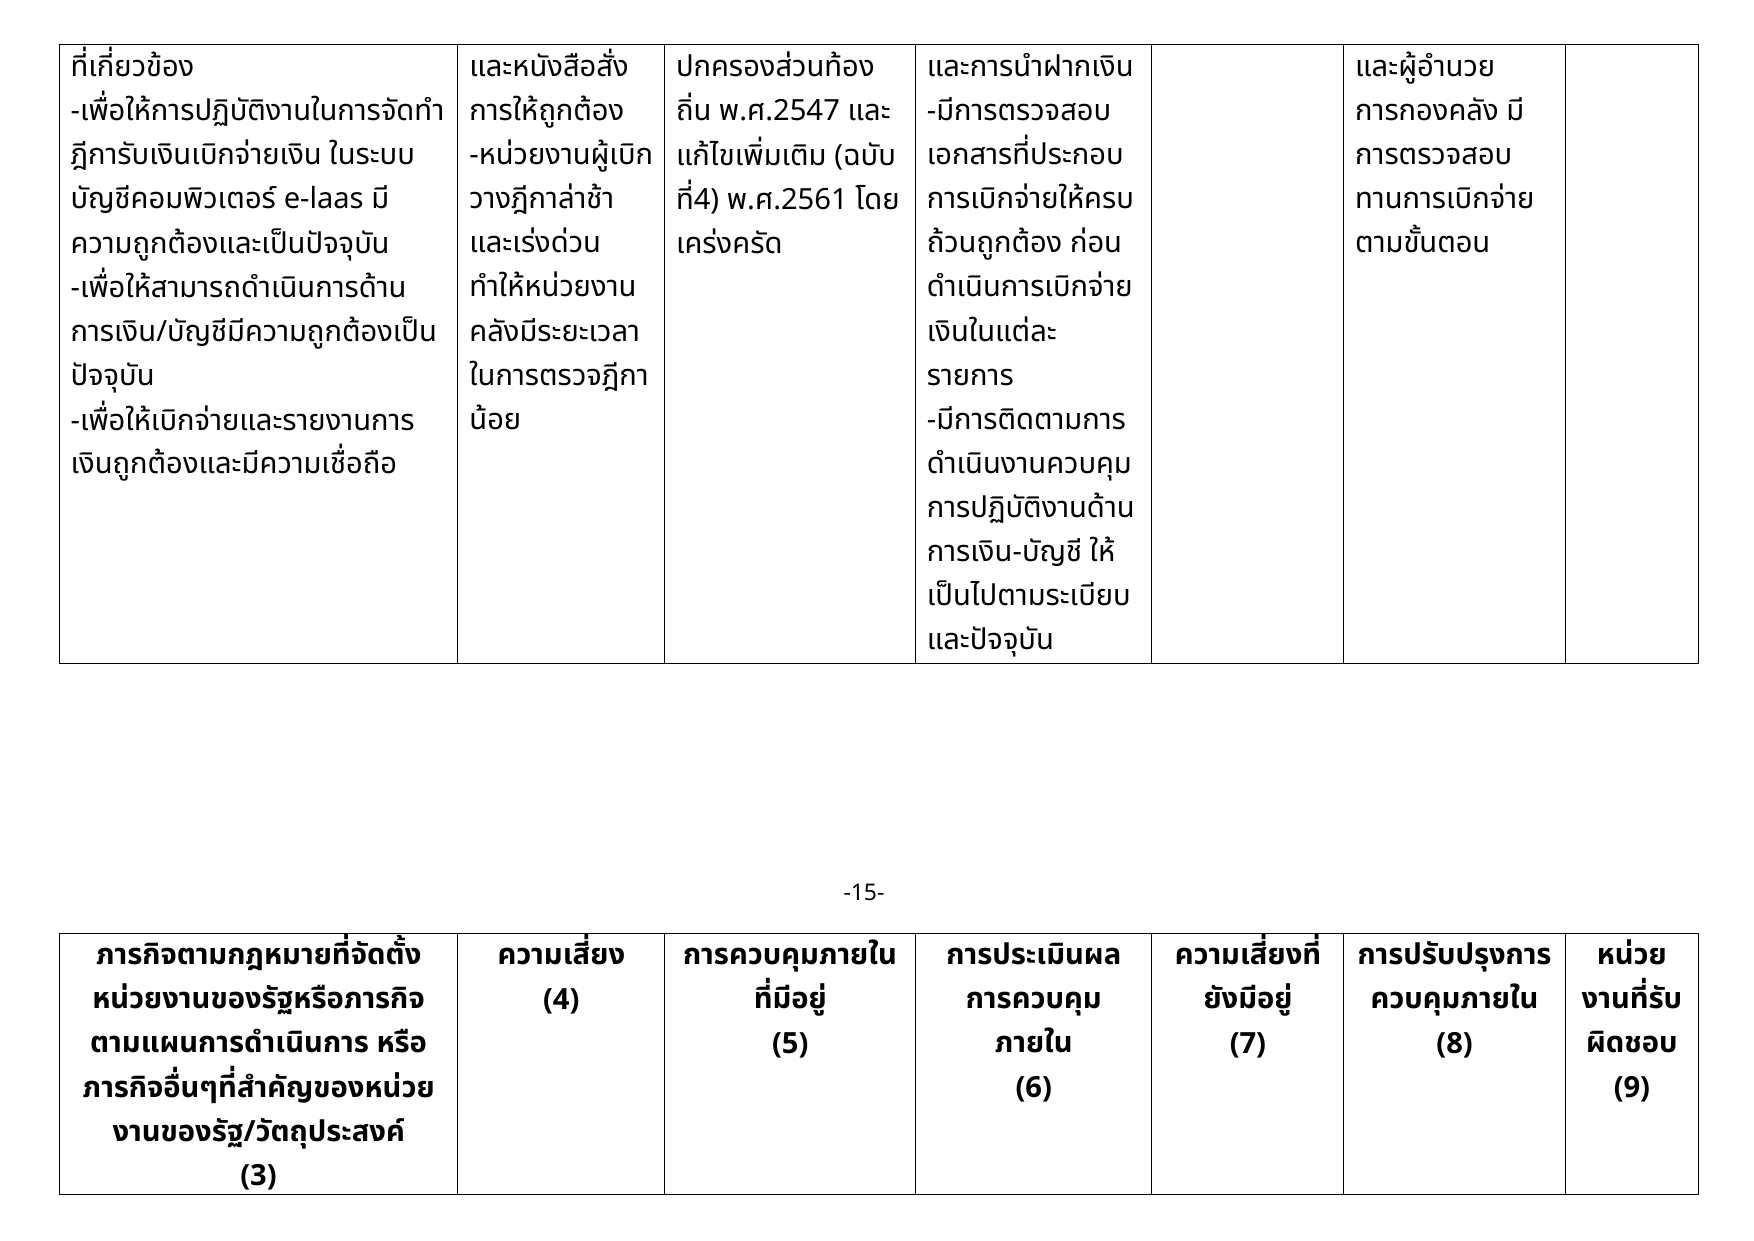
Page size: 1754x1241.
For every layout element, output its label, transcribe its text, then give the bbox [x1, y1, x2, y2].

table_header หน่วยงานที่รับผิดชอบ (9) [1566, 934, 1698, 1194]
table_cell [1344, 45, 1565, 663]
table_header ภารกิจตามกฎหมายที่จัดตั้งหน่วยงานของรัฐหรือภารกิจตามแผนการดำเนินการ หรือภารกิจอื่นๆที่สำคัญของหน่วยงานของรัฐ/วัตถุประสงค์ (3) [60, 934, 457, 1194]
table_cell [458, 45, 664, 663]
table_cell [60, 45, 457, 663]
table_header การควบคุมภายในที่มีอยู่ (5) [665, 934, 915, 1194]
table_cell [1566, 45, 1698, 663]
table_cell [1152, 45, 1343, 663]
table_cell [916, 45, 1151, 663]
table_header การประเมินผลการควบคุมภายใน (6) [916, 934, 1151, 1194]
table_header การปรับปรุงการควบคุมภายใน (8) [1344, 934, 1565, 1194]
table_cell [665, 45, 915, 663]
table_header ความเสี่ยงที่ยังมีอยู่ (7) [1152, 934, 1343, 1194]
text -15- [74, 876, 1654, 907]
table_header ความเสี่ยง (4) [458, 934, 664, 1194]
